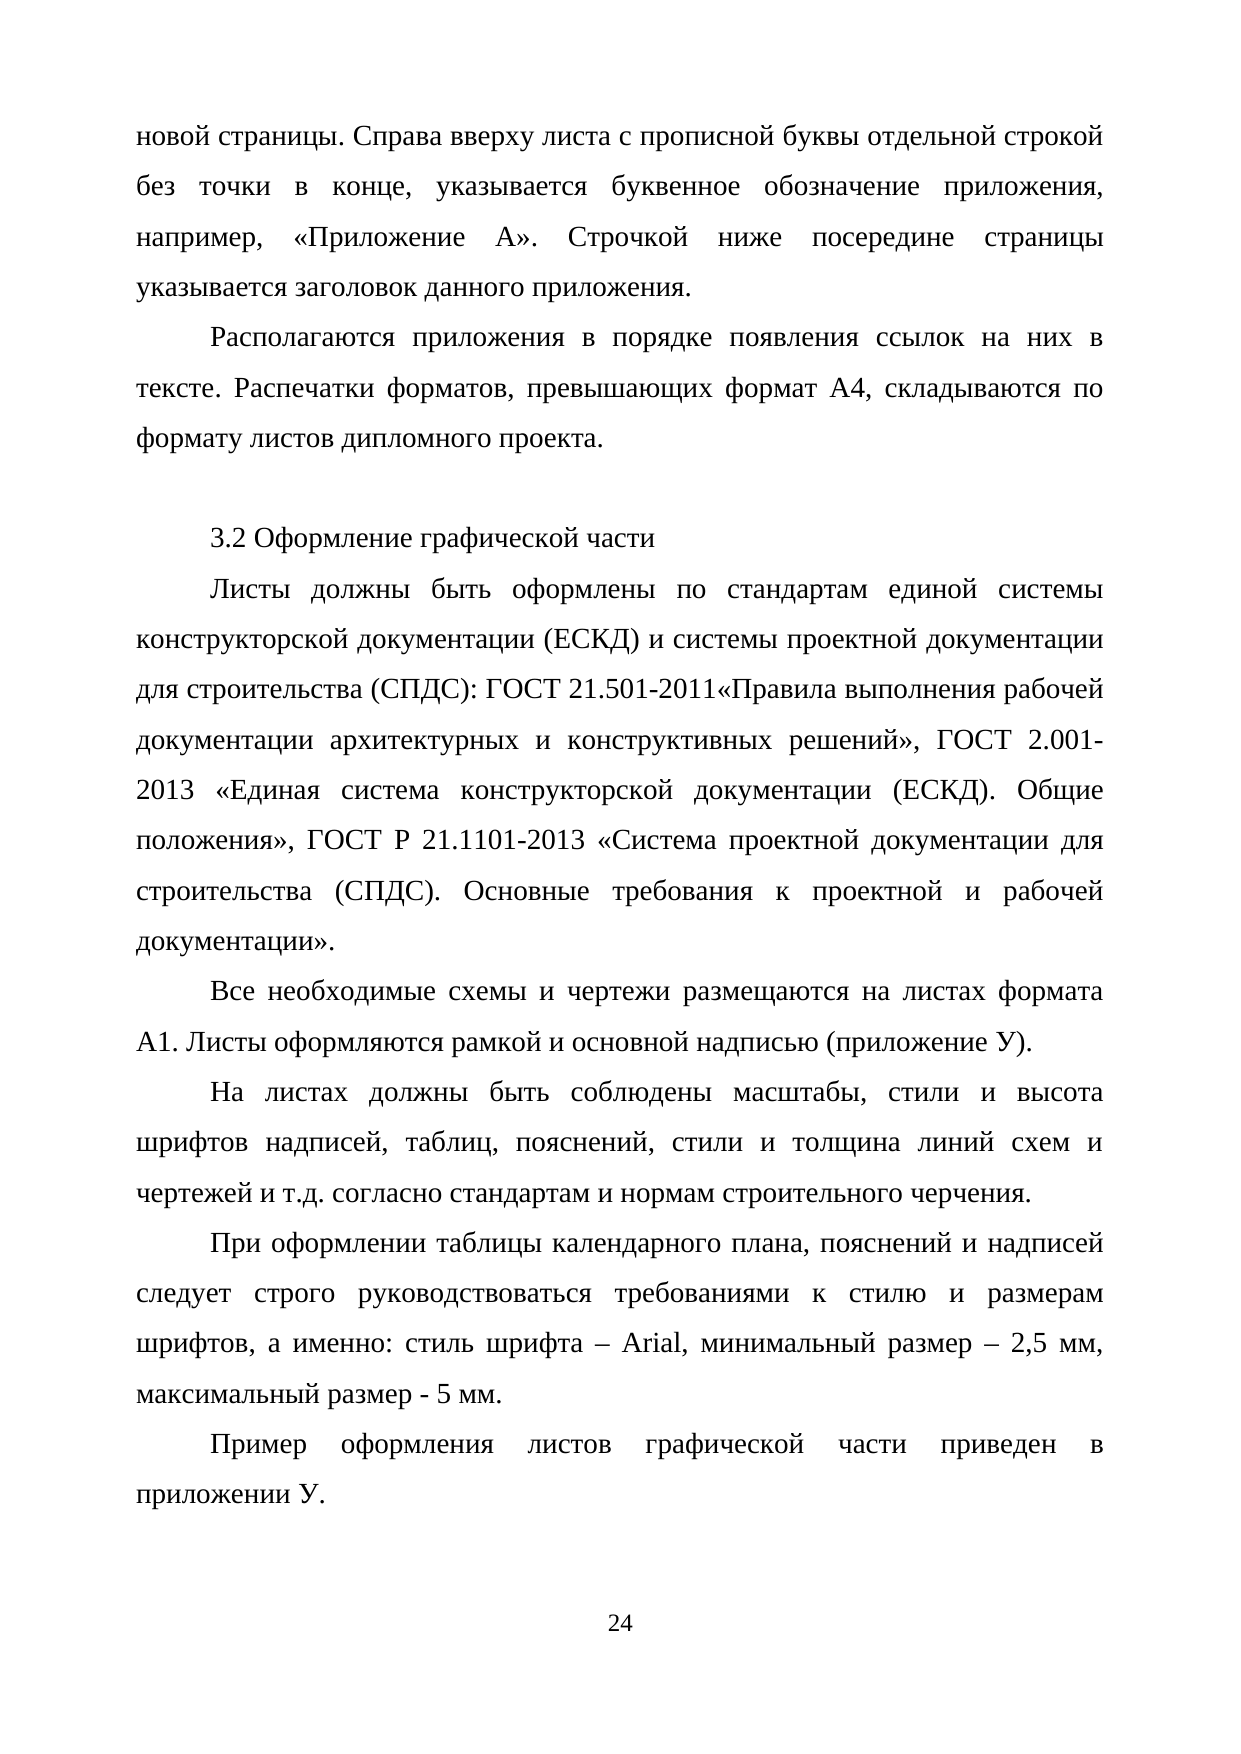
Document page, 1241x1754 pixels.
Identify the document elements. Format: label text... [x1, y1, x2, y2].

text Листы должны быть оформлены по стандартам единой системы конструкторской документации (ЕСКД) и системы проектной документации для строительства (СПДС): ГОСТ 21.501-2011«Правила выполнения рабочей документации архитектурных и конструктивных решений», ГОСТ 2.001-2013 «Единая система конструкторской документации (ЕСКД). Общие положения», ГОСТ Р 21.1101-2013 «Система проектной документации для строительства (СПДС). Основные требования к проектной и рабочей документации». [136, 571, 1104, 957]
text При оформлении таблицы календарного плана, пояснений и надписей следует строго руководствоваться требованиями к стилю и размерам шрифтов, а именно: стиль шрифта – Arial, минимальный размер – 2,5 мм, максимальный размер - 5 мм. [136, 1225, 1104, 1409]
text Пример оформления листов графической части приведен в приложении У. [136, 1426, 1104, 1510]
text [136, 118, 1104, 303]
text Все необходимые схемы и чертежи размещаются на листах формата А1. Листы оформляются рамкой и основной надписью (приложение У). [136, 973, 1104, 1057]
text На листах должны быть соблюдены масштабы, стили и высота шрифтов надписей, таблиц, пояснений, стили и толщина линий схем и чертежей и т.д. согласно стандартам и нормам строительного черчения. [136, 1074, 1104, 1208]
text Располагаются приложения в порядке появления ссылок на них в тексте. Распечатки форматов, превышающих формат А4, складываются по формату листов дипломного проекта. [136, 319, 1104, 453]
text 3.2 Оформление графической части [136, 521, 1104, 554]
